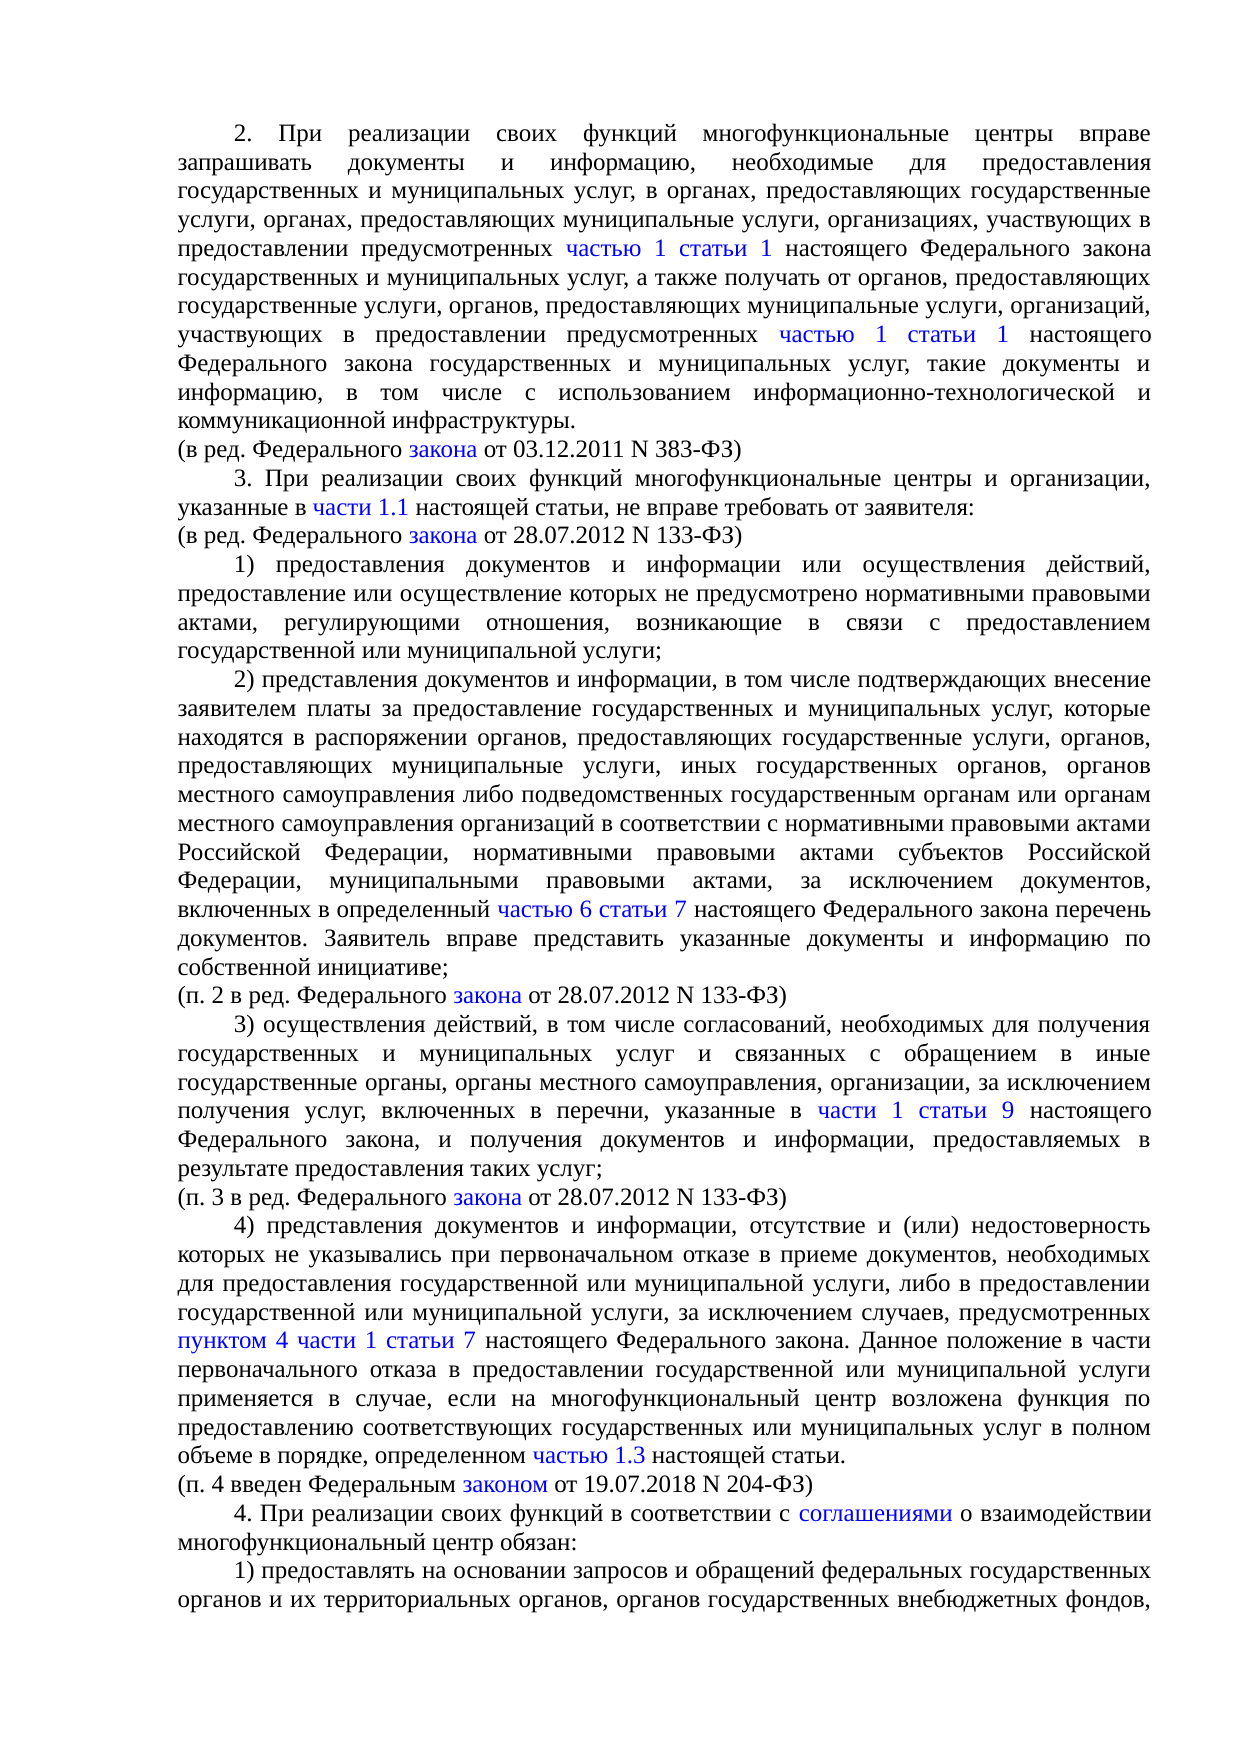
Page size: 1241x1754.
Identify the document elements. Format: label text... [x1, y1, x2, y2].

text 4. При реализации своих функций в соответствии с соглашениями о взаимодействии многофункциональный центр обязан: [177, 1498, 1152, 1556]
text (в ред. Федерального закона от 03.12.2011 N 383-ФЗ) [177, 434, 1152, 463]
text 4) представления документов и информации, отсутствие и (или) недостоверность которых не указывались при первоначальном отказе в приеме документов, необходимых для предоставления государственной или муниципальной услуги, либо в предоставлении государственной или муниципальной услуги, за исключением случаев, предусмотренных пунктом 4 части 1 статьи 7 настоящего Федерального закона. Данное положение в части первоначального отказа в предоставлении государственной или муниципальной услуги применяется в случае, если на многофункциональный центр возложена функция по предоставлению соответствующих государственных или муниципальных услуг в полном объеме в порядке, определенном частью 1.3 настоящей статьи. [177, 1211, 1152, 1469]
text 3) осуществления действий, в том числе согласований, необходимых для получения государственных и муниципальных услуг и связанных с обращением в иные государственные органы, органы местного самоуправления, организации, за исключением получения услуг, включенных в перечни, указанные в части 1 статьи 9 настоящего Федерального закона, и получения документов и информации, предоставляемых в результате предоставления таких услуг; [177, 1009, 1152, 1182]
text (п. 2 в ред. Федерального закона от 28.07.2012 N 133-ФЗ) [177, 981, 1152, 1009]
text (п. 3 в ред. Федерального закона от 28.07.2012 N 133-ФЗ) [177, 1182, 1152, 1211]
text 1) предоставления документов и информации или осуществления действий, предоставление или осуществление которых не предусмотрено нормативными правовыми актами, регулирующими отношения, возникающие в связи с предоставлением государственной или муниципальной услуги; [177, 549, 1152, 664]
text 2. При реализации своих функций многофункциональные центры вправе запрашивать документы и информацию, необходимые для предоставления государственных и муниципальных услуг, в органах, предоставляющих государственные услуги, органах, предоставляющих муниципальные услуги, организациях, участвующих в предоставлении предусмотренных частью 1 статьи 1 настоящего Федерального закона государственных и муниципальных услуг, а также получать от органов, предоставляющих государственные услуги, органов, предоставляющих муниципальные услуги, организаций, участвующих в предоставлении предусмотренных частью 1 статьи 1 настоящего Федерального закона государственных и муниципальных услуг, такие документы и информацию, в том числе с использованием информационно-технологической и коммуникационной инфраструктуры. [177, 118, 1152, 434]
text (в ред. Федерального закона от 28.07.2012 N 133-ФЗ) [177, 521, 1152, 549]
text (п. 4 введен Федеральным законом от 19.07.2018 N 204-ФЗ) [177, 1469, 1152, 1498]
text 3. При реализации своих функций многофункциональные центры и организации, указанные в части 1.1 настоящей статьи, не вправе требовать от заявителя: [177, 463, 1152, 521]
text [177, 1556, 1152, 1613]
text 2) представления документов и информации, в том числе подтверждающих внесение заявителем платы за предоставление государственных и муниципальных услуг, которые находятся в распоряжении органов, предоставляющих государственные услуги, органов, предоставляющих муниципальные услуги, иных государственных органов, органов местного самоуправления либо подведомственных государственным органам или органам местного самоуправления организаций в соответствии с нормативными правовыми актами Российской Федерации, нормативными правовыми актами субъектов Российской Федерации, муниципальными правовыми актами, за исключением документов, включенных в определенный частью 6 статьи 7 настоящего Федерального закона перечень документов. Заявитель вправе представить указанные документы и информацию по собственной инициативе; [177, 664, 1152, 981]
